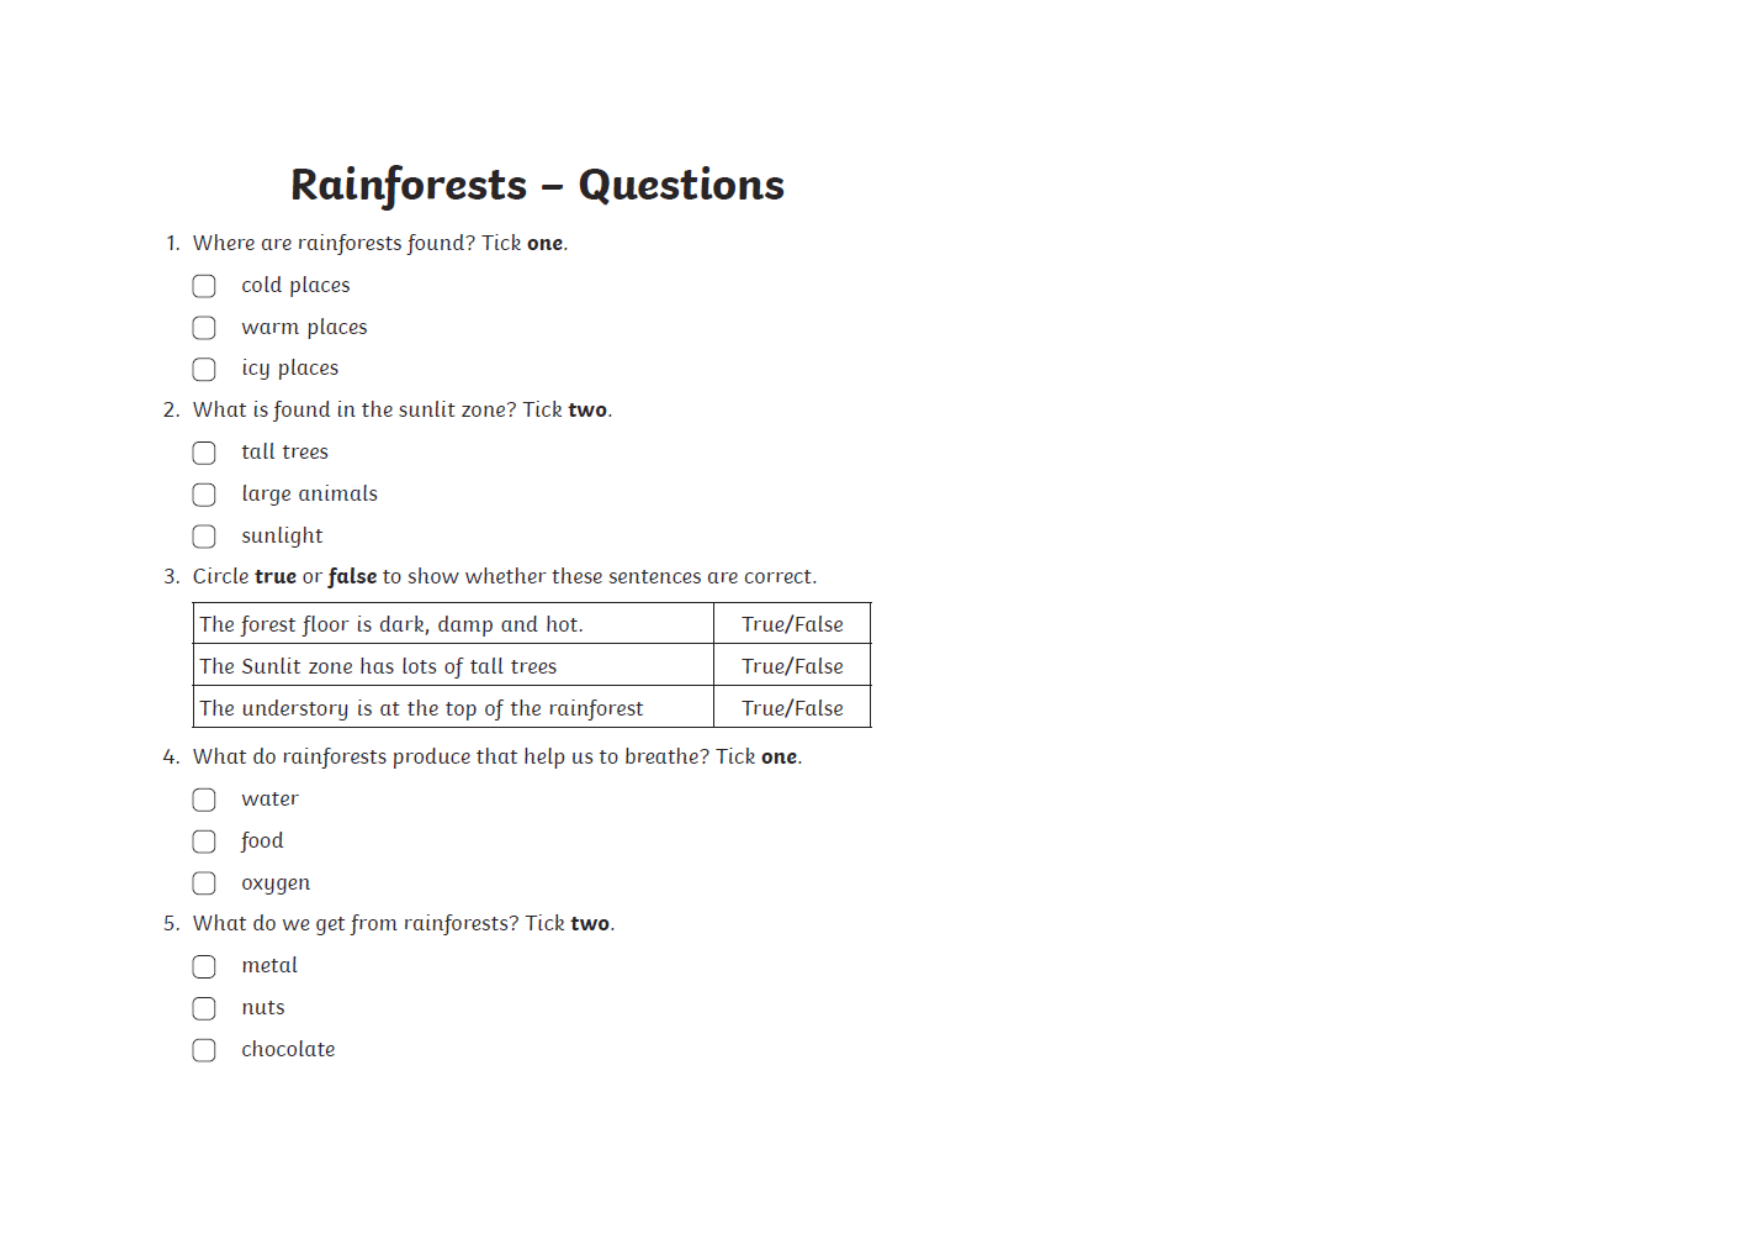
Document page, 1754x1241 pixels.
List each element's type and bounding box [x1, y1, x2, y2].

picture [150, 150, 913, 1091]
